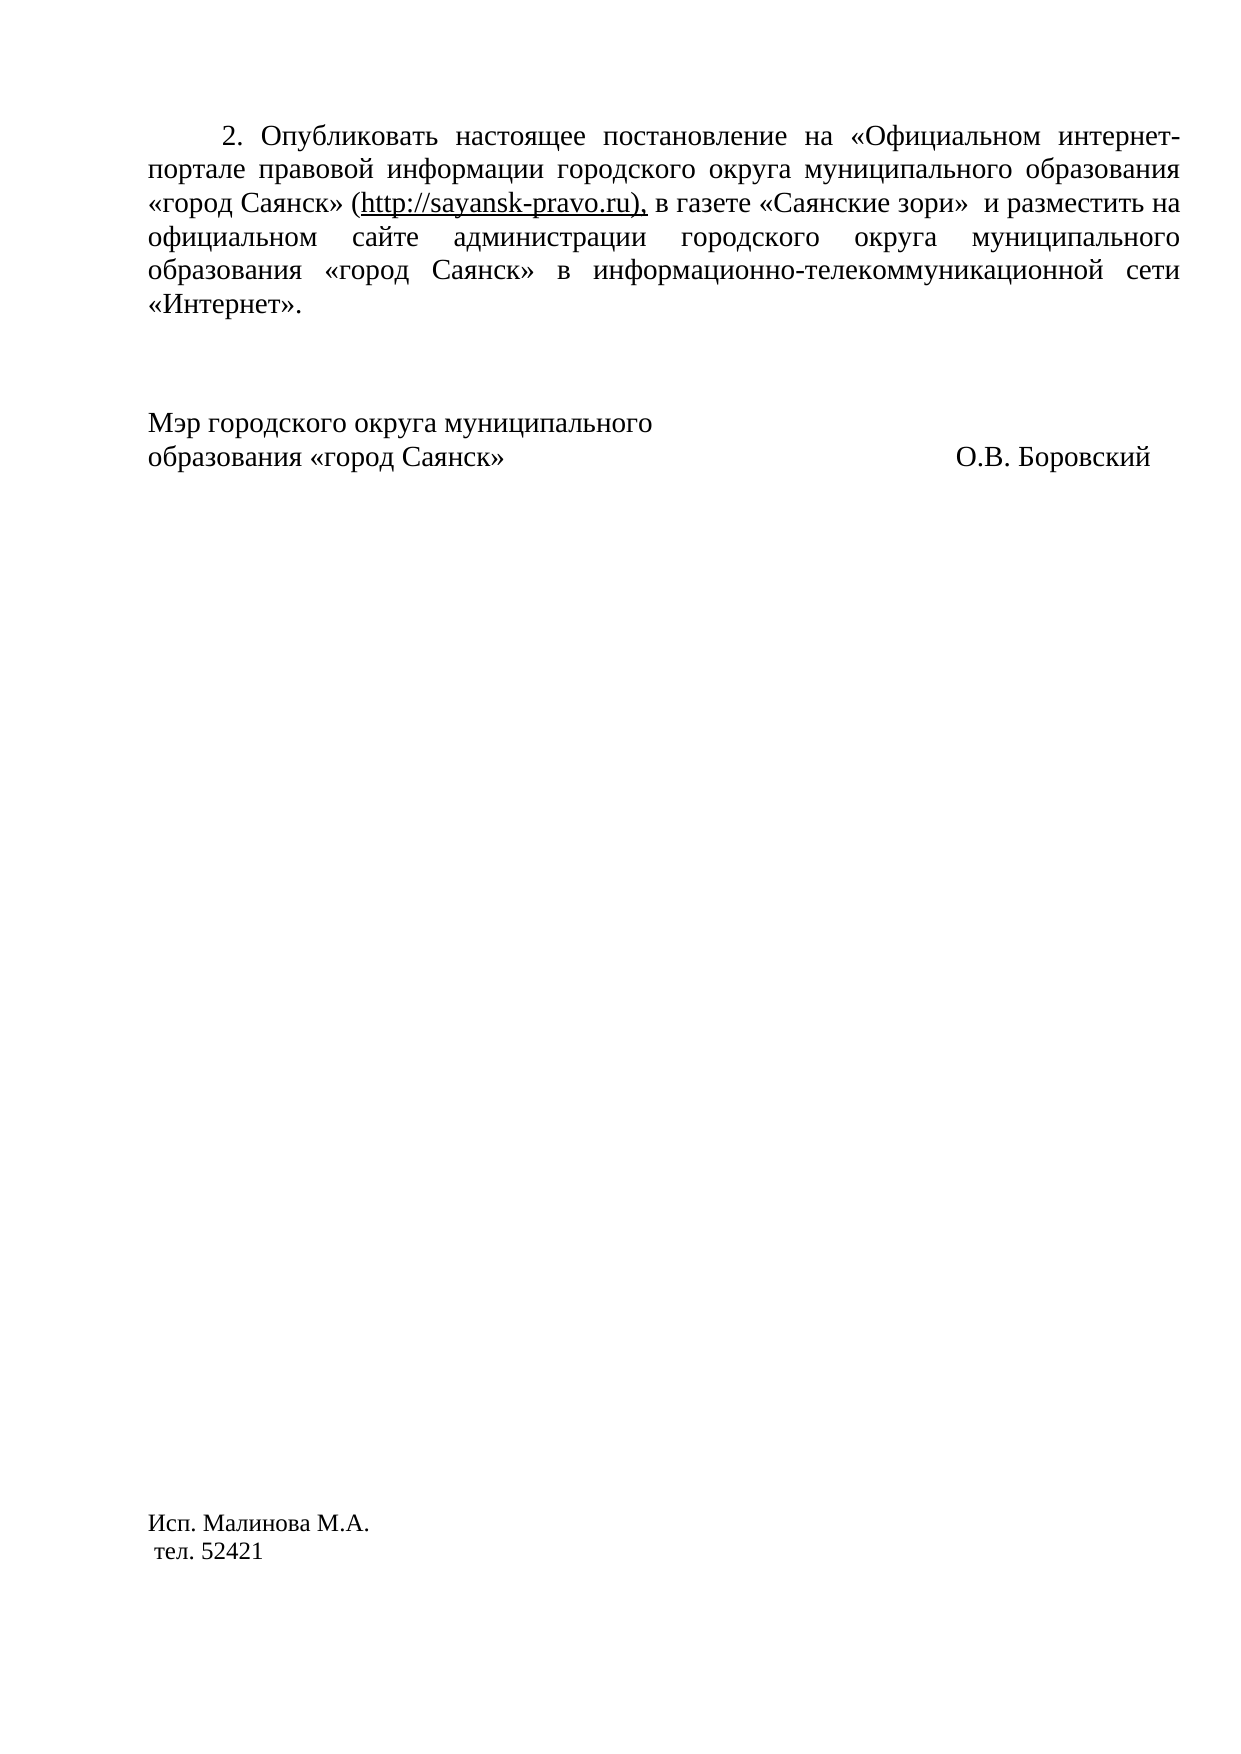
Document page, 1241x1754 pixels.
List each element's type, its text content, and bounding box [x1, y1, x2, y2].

text Исп. Малинова М.А. [148, 1508, 1181, 1536]
text Мэр городского округа муниципального [148, 406, 1181, 439]
text 2. Опубликовать настоящее постановление на «Официальном интернет-портале правовой информации городского округа муниципального образования «город Саянск» (http://sayansk-pravo.ru), в газете «Саянские зори» и разместить на официальном сайте администрации городского округа муниципального образования «город Саянск» в информационно-телекоммуникационной сети «Интернет». [148, 118, 1181, 319]
text тел. 52421 [148, 1536, 1181, 1565]
text образования «город Саянск» О.В. Боровский [148, 439, 1181, 473]
